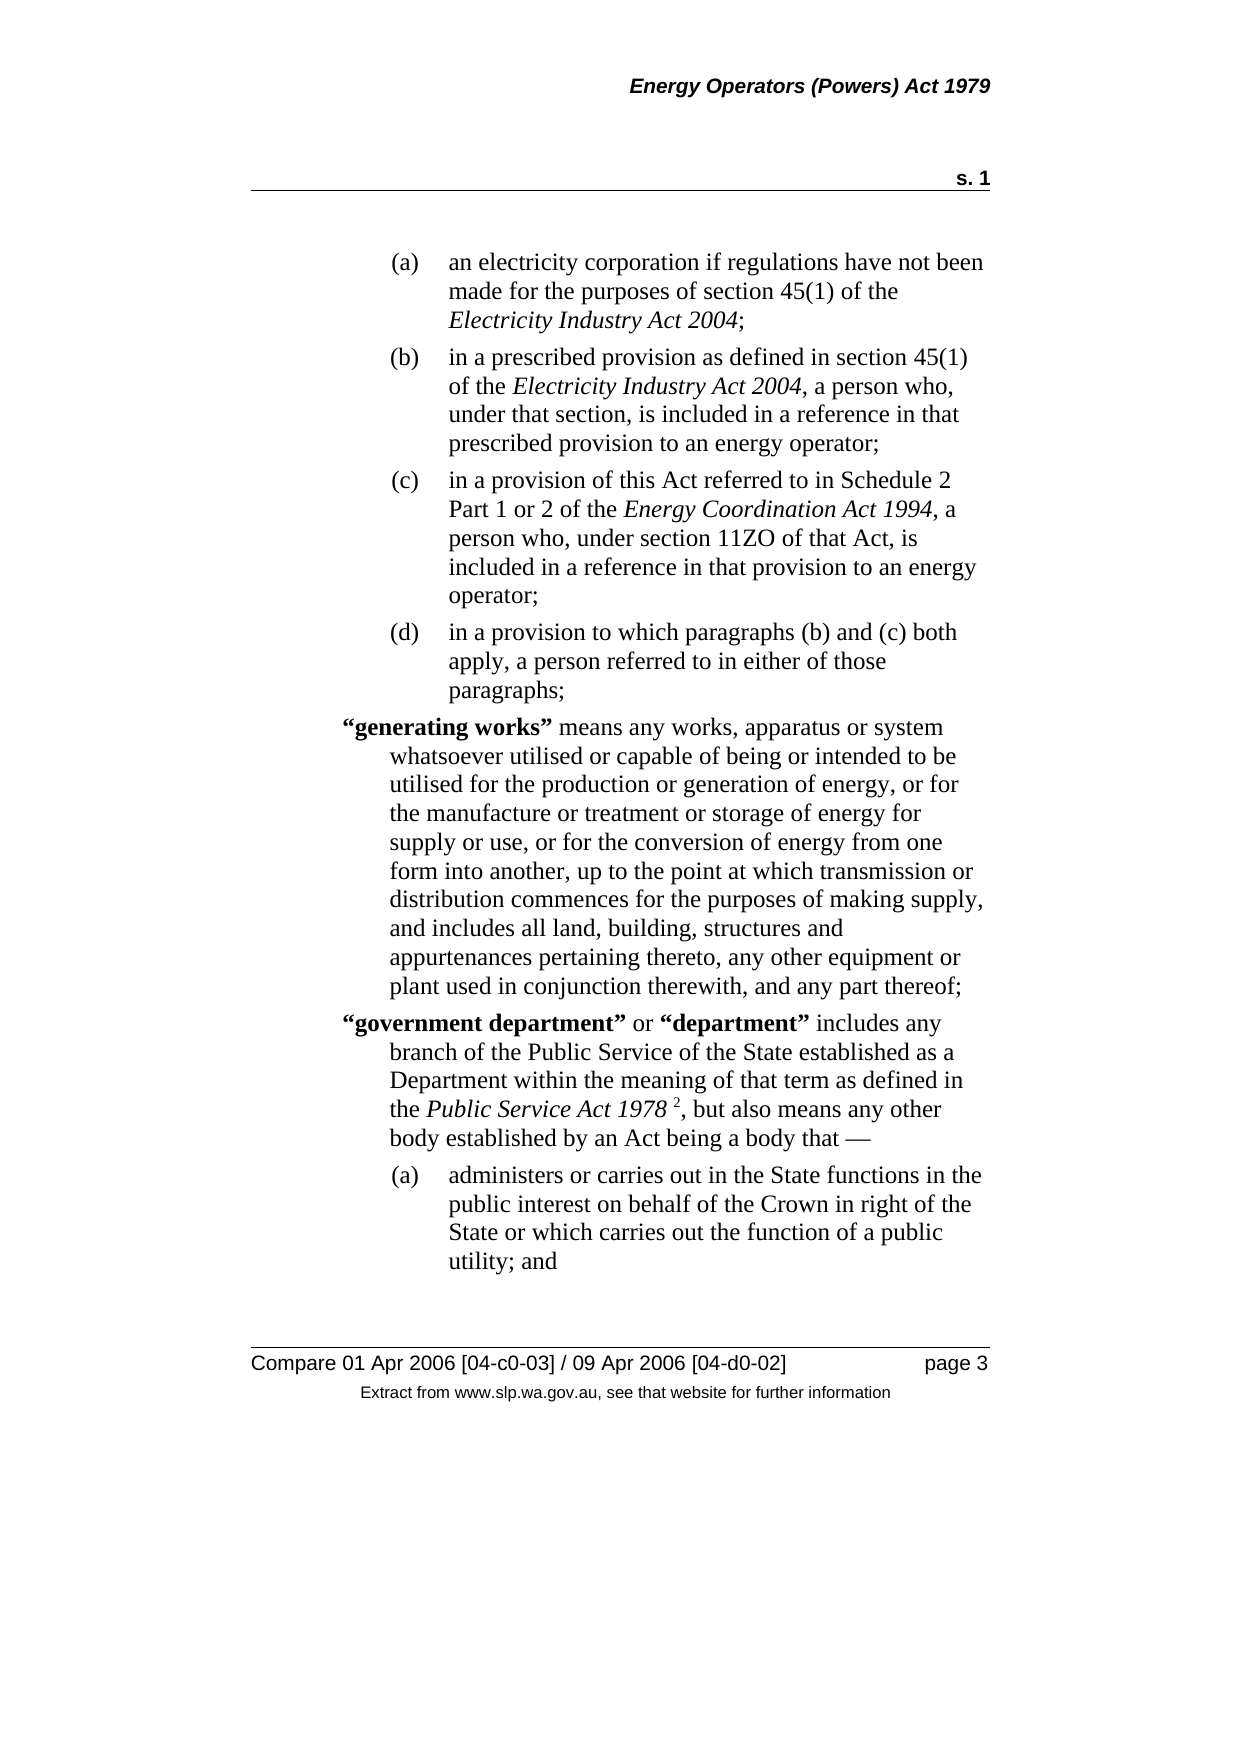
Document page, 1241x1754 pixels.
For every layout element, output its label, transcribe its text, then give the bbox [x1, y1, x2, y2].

text “government department” or “department” includes any branch of the Public Service of the State established as a Department within the meaning of that term as defined in the Public Service Act 1978 2, but also means any other body established by an Act being a body that — [251, 1008, 990, 1152]
text (d) in a provision to which paragraphs (b) and (c) both apply, a person referred to in either of those paragraphs; [251, 617, 990, 704]
text (b) in a prescribed provision as defined in section 45(1) of the Electricity Industry Act 2004, a person who, under that section, is included in a reference in that prescribed provision to an energy operator; [251, 342, 990, 457]
text “generating works” means any works, apparatus or system whatsoever utilised or capable of being or intended to be utilised for the production or generation of energy, or for the manufacture or treatment or storage of energy for supply or use, or for the conversion of energy from one form into another, up to the point at which transmission or distribution commences for the purposes of making supply, and includes all land, building, structures and appurtenances pertaining thereto, any other equipment or plant used in conjunction therewith, and any part thereof; [251, 712, 990, 999]
text (c) in a provision of this Act referred to in Schedule 2 Part 1 or 2 of the Energy Coordination Act 1994, a person who, under section 11ZO of that Act, is included in a reference in that provision to an energy operator; [251, 465, 990, 609]
text (a) an electricity corporation if regulations have not been made for the purposes of section 45(1) of the Electricity Industry Act 2004; [251, 247, 990, 334]
text (a) administers or carries out in the State functions in the public interest on behalf of the Crown in right of the State or which carries out the function of a public utility; and [251, 1160, 990, 1275]
